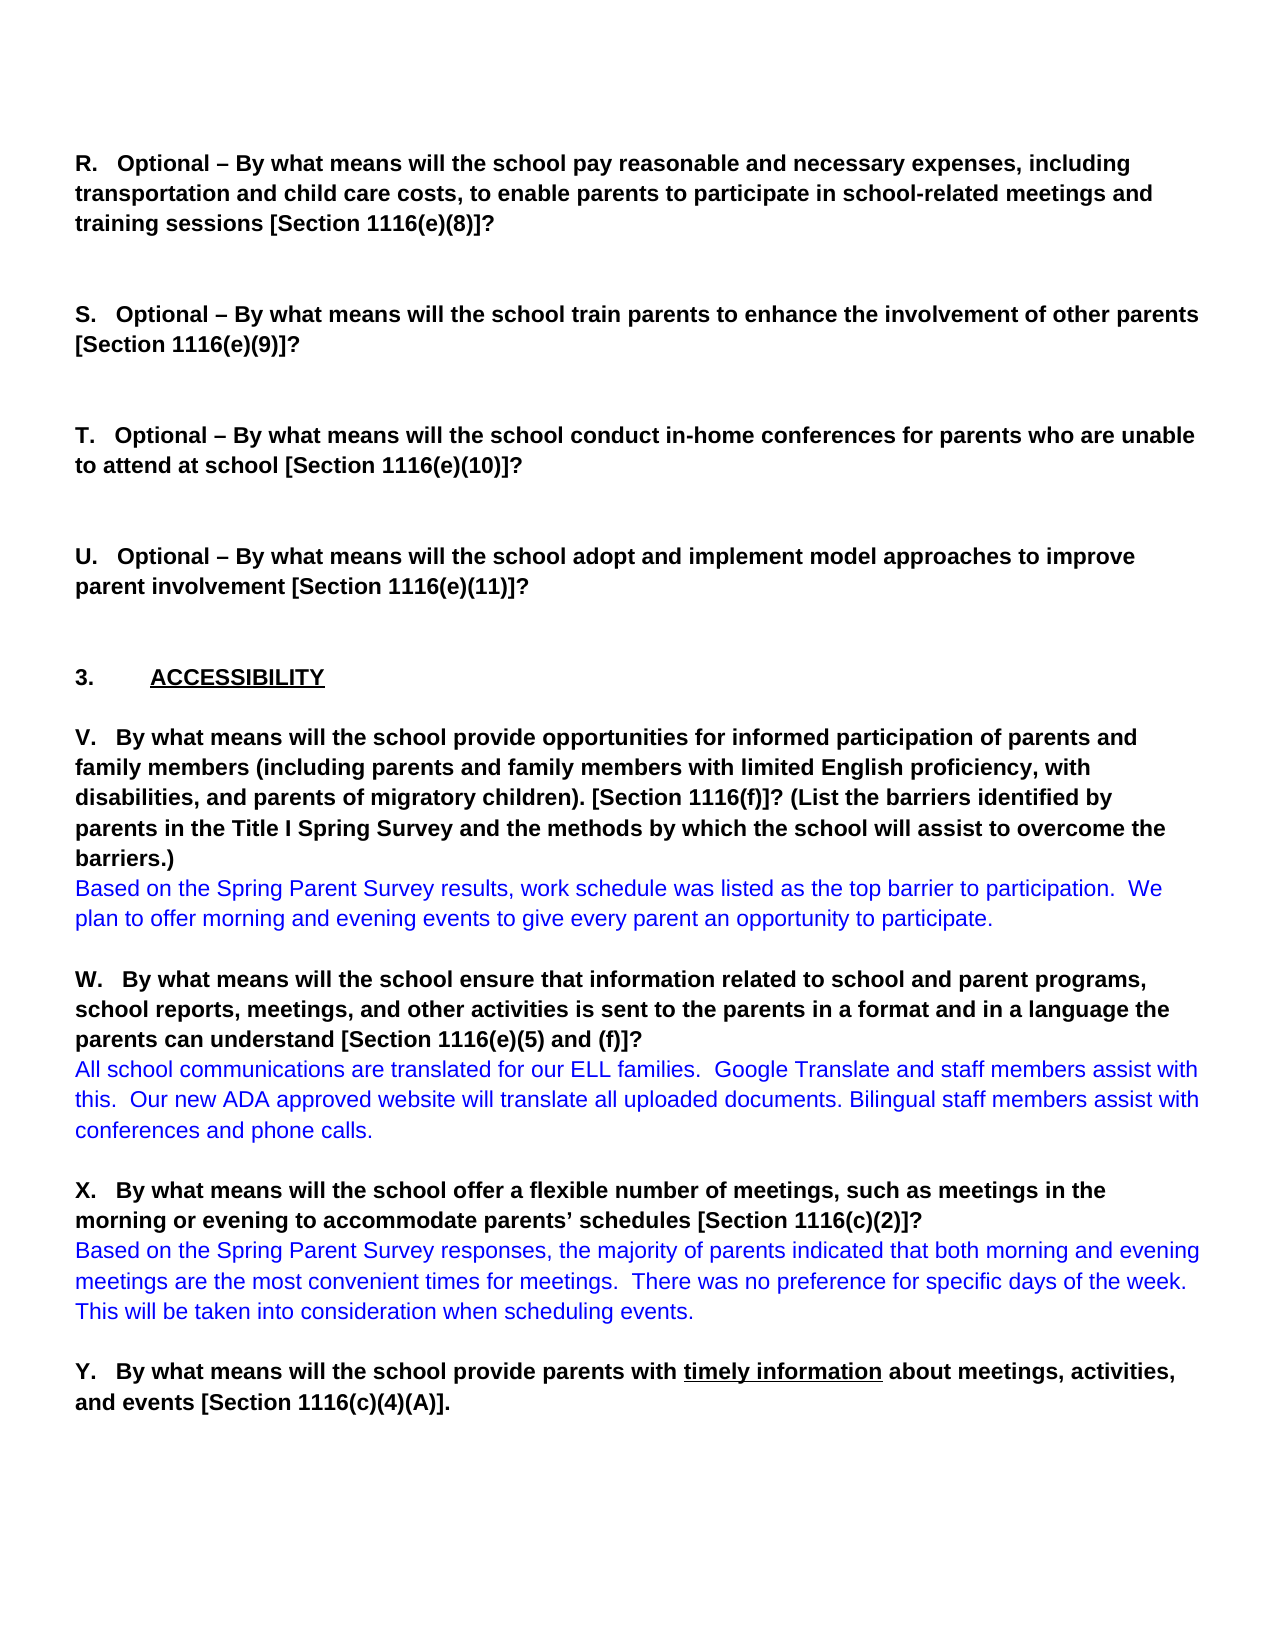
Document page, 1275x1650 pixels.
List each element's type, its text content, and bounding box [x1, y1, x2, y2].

text T. Optional – By what means will the school conduct in-home conferences for parents who are unable to attend at school [Section 1116(e)(10)]? [75, 422, 1202, 478]
text S. Optional – By what means will the school train parents to enhance the involvement of other parents [Section 1116(e)(9)]? [75, 301, 1202, 358]
text 3. ACCESSIBILITY [75, 663, 1202, 690]
text Based on the Spring Parent Survey responses, the majority of parents indicated that both morning and evening meetings are the most convenient times for meetings. There was no preference for specific days of the week. This will be taken into consideration when scheduling events. [75, 1237, 1202, 1324]
text Y. By what means will the school provide parents with timely information about meetings, activities, and events [Section 1116(c)(4)(A)]. [75, 1358, 1202, 1415]
text W. By what means will the school ensure that information related to school and parent programs, school reports, meetings, and other activities is sent to the parents in a format and in a language the parents can understand [Section 1116(e)(5) and (f)]? [75, 966, 1202, 1052]
text X. By what means will the school offer a flexible number of meetings, such as meetings in the morning or evening to accommodate parents’ schedules [Section 1116(c)(2)]? [75, 1177, 1202, 1234]
text R. Optional – By what means will the school pay reasonable and necessary expenses, including transportation and child care costs, to enable parents to participate in school-related meetings and training sessions [Section 1116(e)(8)]? [75, 150, 1202, 237]
text U. Optional – By what means will the school adopt and implement model approaches to improve parent involvement [Section 1116(e)(11)]? [75, 543, 1202, 599]
text V. By what means will the school provide opportunities for informed participation of parents and family members (including parents and family members with limited English proficiency, with disabilities, and parents of migratory children). [Section 1116(f)]? (List the barriers identified by parents in the Title I Spring Survey and the methods by which the school will assist to overcome the barriers.) [75, 724, 1202, 871]
text All school communications are translated for our ELL families. Google Translate and staff members assist with this. Our new ADA approved website will translate all uploaded documents. Bilingual staff members assist with conferences and phone calls. [75, 1056, 1202, 1143]
text Based on the Spring Parent Survey results, work schedule was listed as the top barrier to participation. We plan to offer morning and evening events to give every parent an opportunity to participate. [75, 875, 1202, 932]
